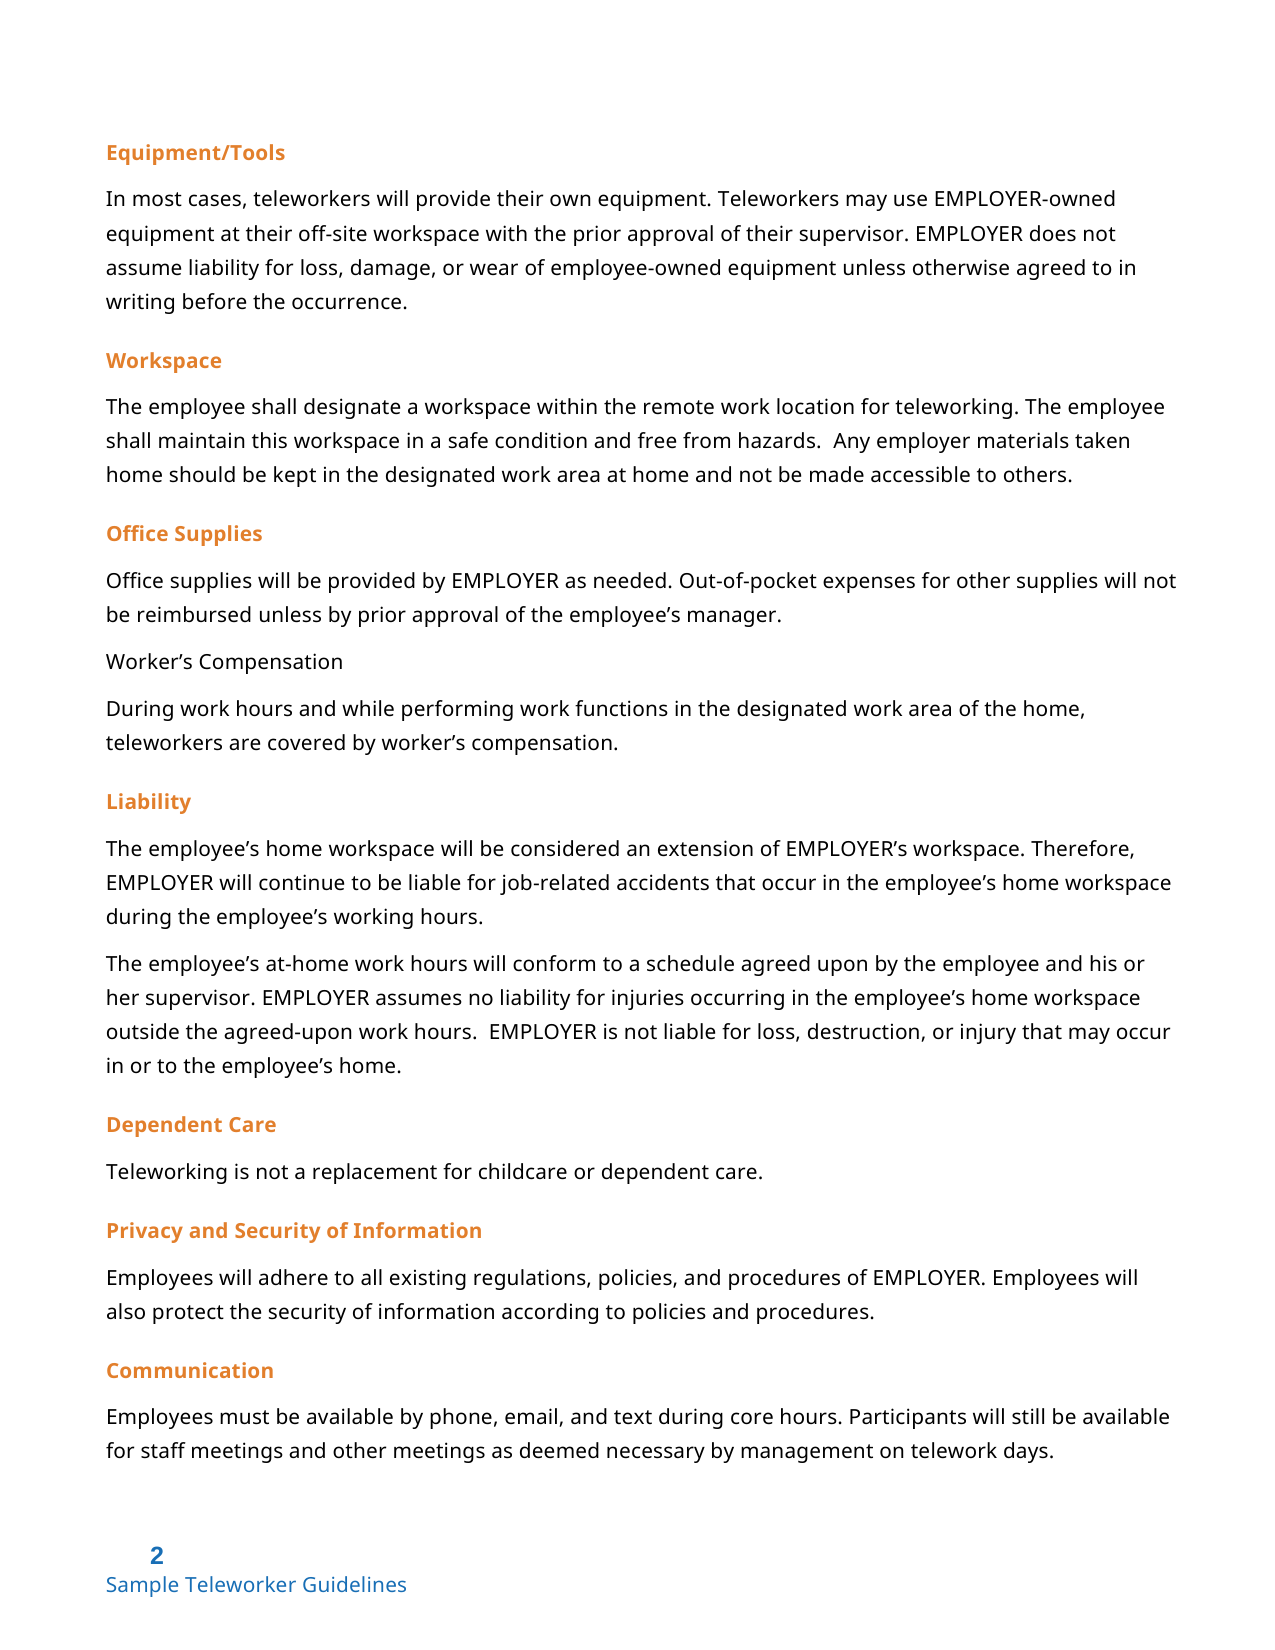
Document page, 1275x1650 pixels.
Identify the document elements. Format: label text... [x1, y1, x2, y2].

text Equipment/Tools [106, 138, 1183, 166]
text The employee shall designate a workspace within the remote work location for teleworking. The employee shall maintain this workspace in a safe condition and free from hazards. Any employer materials taken home should be kept in the designated work area at home and not be made accessible to others. [106, 392, 1184, 489]
text The employee’s home workspace will be considered an extension of EMPLOYER’s workspace. Therefore, EMPLOYER will continue to be liable for job-related accidents that occur in the employee’s home workspace during the employee’s working hours. [106, 834, 1184, 931]
text Teleworking is not a replacement for childcare or dependent care. [106, 1157, 1183, 1186]
text Office supplies will be provided by EMPLOYER as needed. Out-of-pocket expenses for other supplies will not be reimbursed unless by prior approval of the employee’s manager. [106, 566, 1184, 629]
text The employee’s at-home work hours will conform to a schedule agreed upon by the employee and his or her supervisor. EMPLOYER assumes no liability for injuries occurring in the employee’s home workspace outside the agreed-upon work hours. EMPLOYER is not liable for loss, destruction, or injury that may occur in or to the employee’s home. [106, 949, 1184, 1080]
text Office Supplies [106, 519, 1183, 548]
text In most cases, teleworkers will provide their own equipment. Teleworkers may use EMPLOYER-owned equipment at their off-site workspace with the prior approval of their supervisor. EMPLOYER does not assume liability for loss, damage, or wear of employee-owned equipment unless otherwise agreed to in writing before the occurrence. [106, 184, 1184, 315]
text Liability [106, 787, 1183, 816]
text Communication [106, 1356, 1183, 1384]
text Worker’s Compensation [106, 647, 1184, 676]
text Dependent Care [106, 1111, 1183, 1139]
text Privacy and Security of Information [106, 1216, 1183, 1244]
text Employees will adhere to all existing regulations, policies, and procedures of EMPLOYER. Employees will also protect the security of information according to policies and procedures. [106, 1263, 1183, 1325]
text During work hours and while performing work functions in the designated work area of the home, teleworkers are covered by worker’s compensation. [106, 694, 1184, 757]
text Workspace [106, 346, 1183, 374]
text Employees must be available by phone, email, and text during core hours. Participants will still be available for staff meetings and other meetings as deemed necessary by management on telework days. [106, 1402, 1183, 1465]
